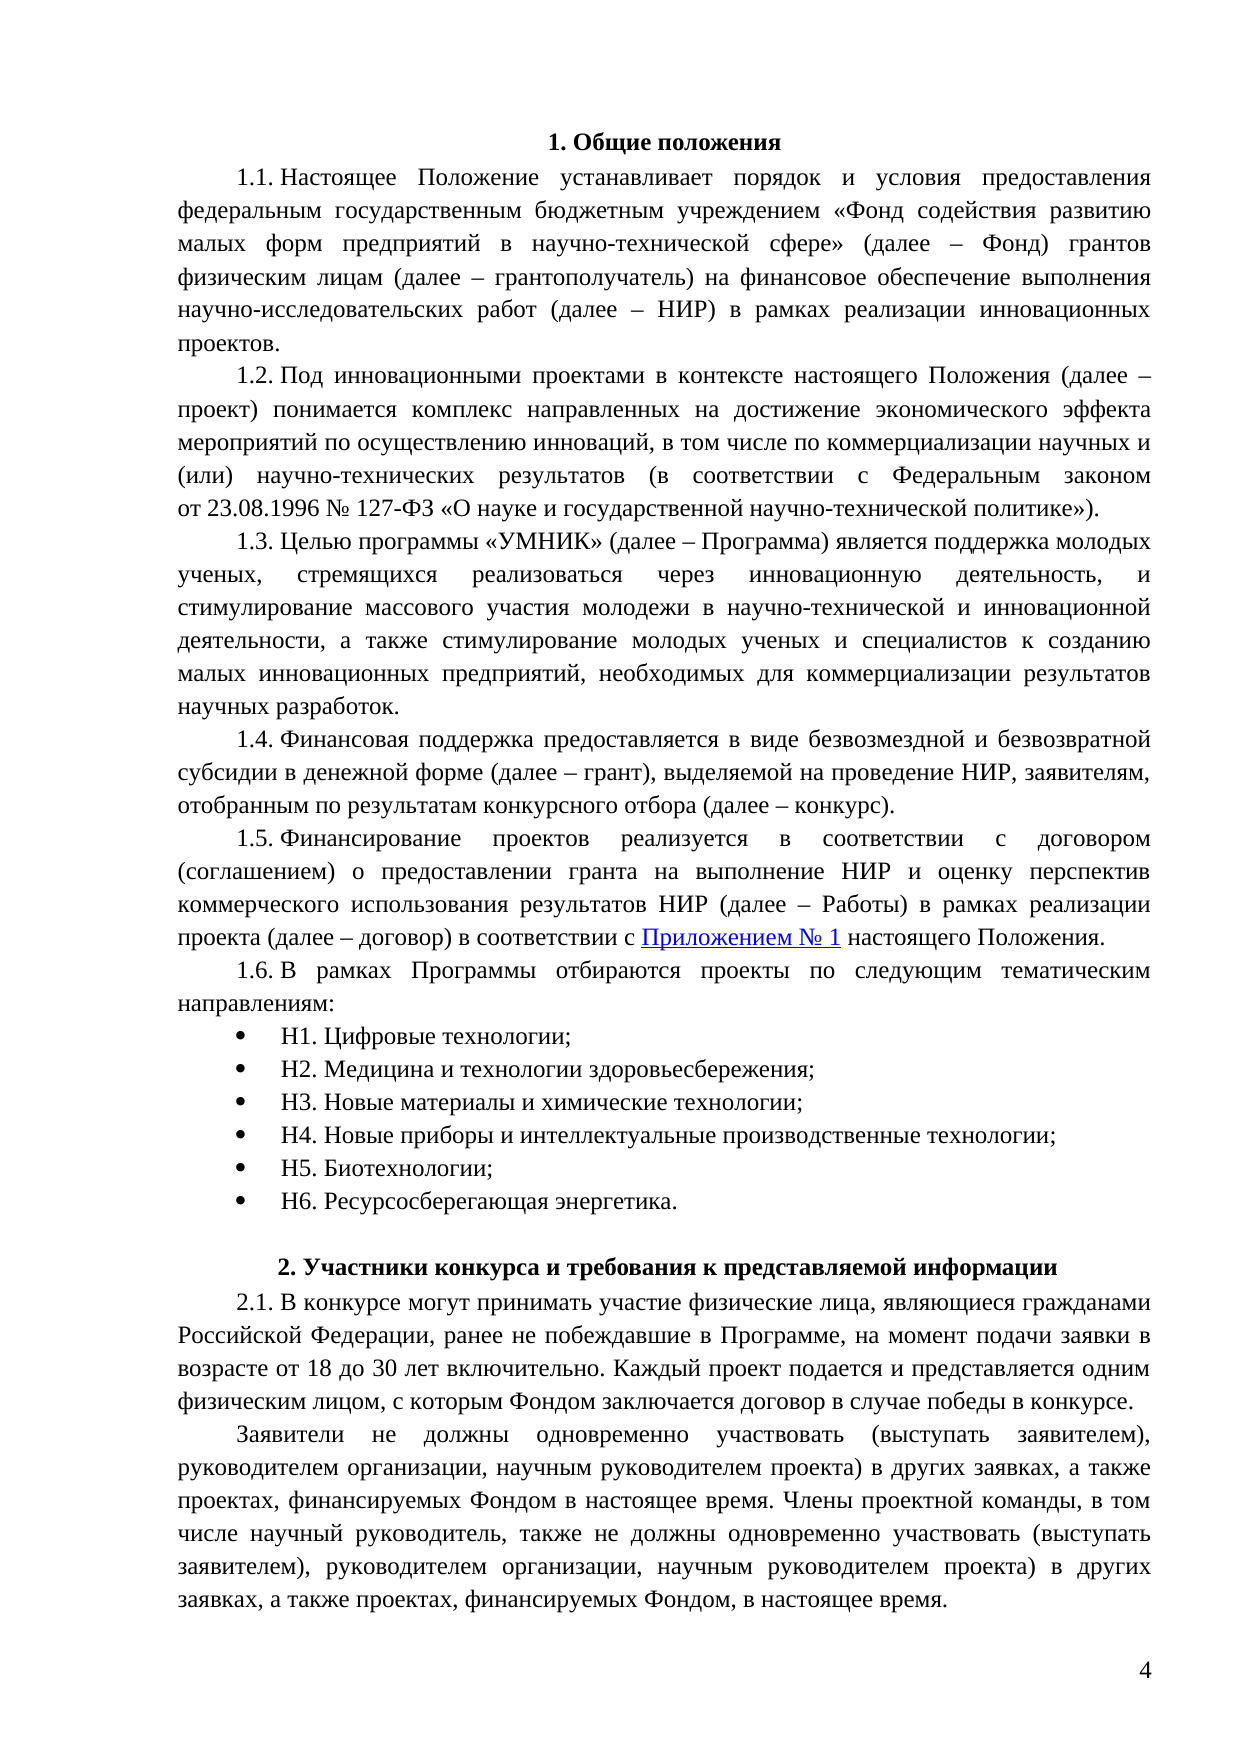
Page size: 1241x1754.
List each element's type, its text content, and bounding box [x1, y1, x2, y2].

subtitle 2. Участники конкурса и требования к представляемой информации [177, 1252, 1152, 1281]
list Н3. Новые материалы и химические технологии; [236, 1087, 1152, 1116]
list Н4. Новые приборы и интеллектуальные производственные технологии; [236, 1120, 1152, 1149]
list Н2. Медицина и технологии здоровьесбережения; [236, 1054, 1152, 1083]
text 1.3. Целью программы «УМНИК» (далее – Программа) является поддержка молодых ученых, стремящихся реализоваться через инновационную деятельность, и стимулирование массового участия молодежи в научно-технической и инновационной деятельности, а также стимулирование молодых ученых и специалистов к созданию малых инновационных предприятий, необходимых для коммерциализации результатов научных разработок. [177, 526, 1152, 719]
list Н1. Цифровые технологии; [236, 1021, 1152, 1050]
text 1.1. Настоящее Положение устанавливает порядок и условия предоставления федеральным государственным бюджетным учреждением «Фонд содействия развитию малых форм предприятий в научно-технической сфере» (далее – Фонд) грантов физическим лицам (далее – грантополучатель) на финансовое обеспечение выполнения научно-исследовательских работ (далее – НИР) в рамках реализации инновационных проектов. [177, 162, 1152, 356]
text 1.4. Финансовая поддержка предоставляется в виде безвозмездной и безвозвратной субсидии в денежной форме (далее – грант), выделяемой на проведение НИР, заявителям, отобранным по результатам конкурсного отбора (далее – конкурс). [177, 724, 1152, 819]
text 1.6. В рамках Программы отбираются проекты по следующим тематическим направлениям: [177, 955, 1152, 1017]
text 1.2. Под инновационными проектами в контексте настоящего Положения (далее – проект) понимается комплекс направленных на достижение экономического эффекта мероприятий по осуществлению инноваций, в том числе по коммерциализации научных и (или) научно-технических результатов (в соответствии с Федеральным законом от 23.08.1996 № 127-ФЗ «О науке и государственной научно-технической политике»). [177, 361, 1152, 521]
text 2.1. В конкурсе могут принимать участие физические лица, являющиеся гражданами Российской Федерации, ранее не побеждавшие в Программе, на момент подачи заявки в возрасте от 18 до 30 лет включительно. Каждый проект подается и представляется одним физическим лицом, с которым Фондом заключается договор в случае победы в конкурсе. [177, 1287, 1152, 1415]
text 1.5. Финансирование проектов реализуется в соответствии с договором (соглашением) о предоставлении гранта на выполнение НИР и оценку перспектив коммерческого использования результатов НИР (далее – Работы) в рамках реализации проекта (далее – договор) в соответствии с Приложением № 1 настоящего Положения. [177, 823, 1152, 951]
list Н6. Ресурсосберегающая энергетика. [236, 1186, 1152, 1215]
text Заявители не должны одновременно участвовать (выступать заявителем), руководителем организации, научным руководителем проекта) в других заявках, а также проектах, финансируемых Фондом в настоящее время. Члены проектной команды, в том числе научный руководитель, также не должны одновременно участвовать (выступать заявителем), руководителем организации, научным руководителем проекта) в других заявках, а также проектах, финансируемых Фондом, в настоящее время. [177, 1419, 1152, 1613]
list Н5. Биотехнологии; [236, 1153, 1152, 1182]
subtitle 1. Общие положения [177, 127, 1152, 156]
